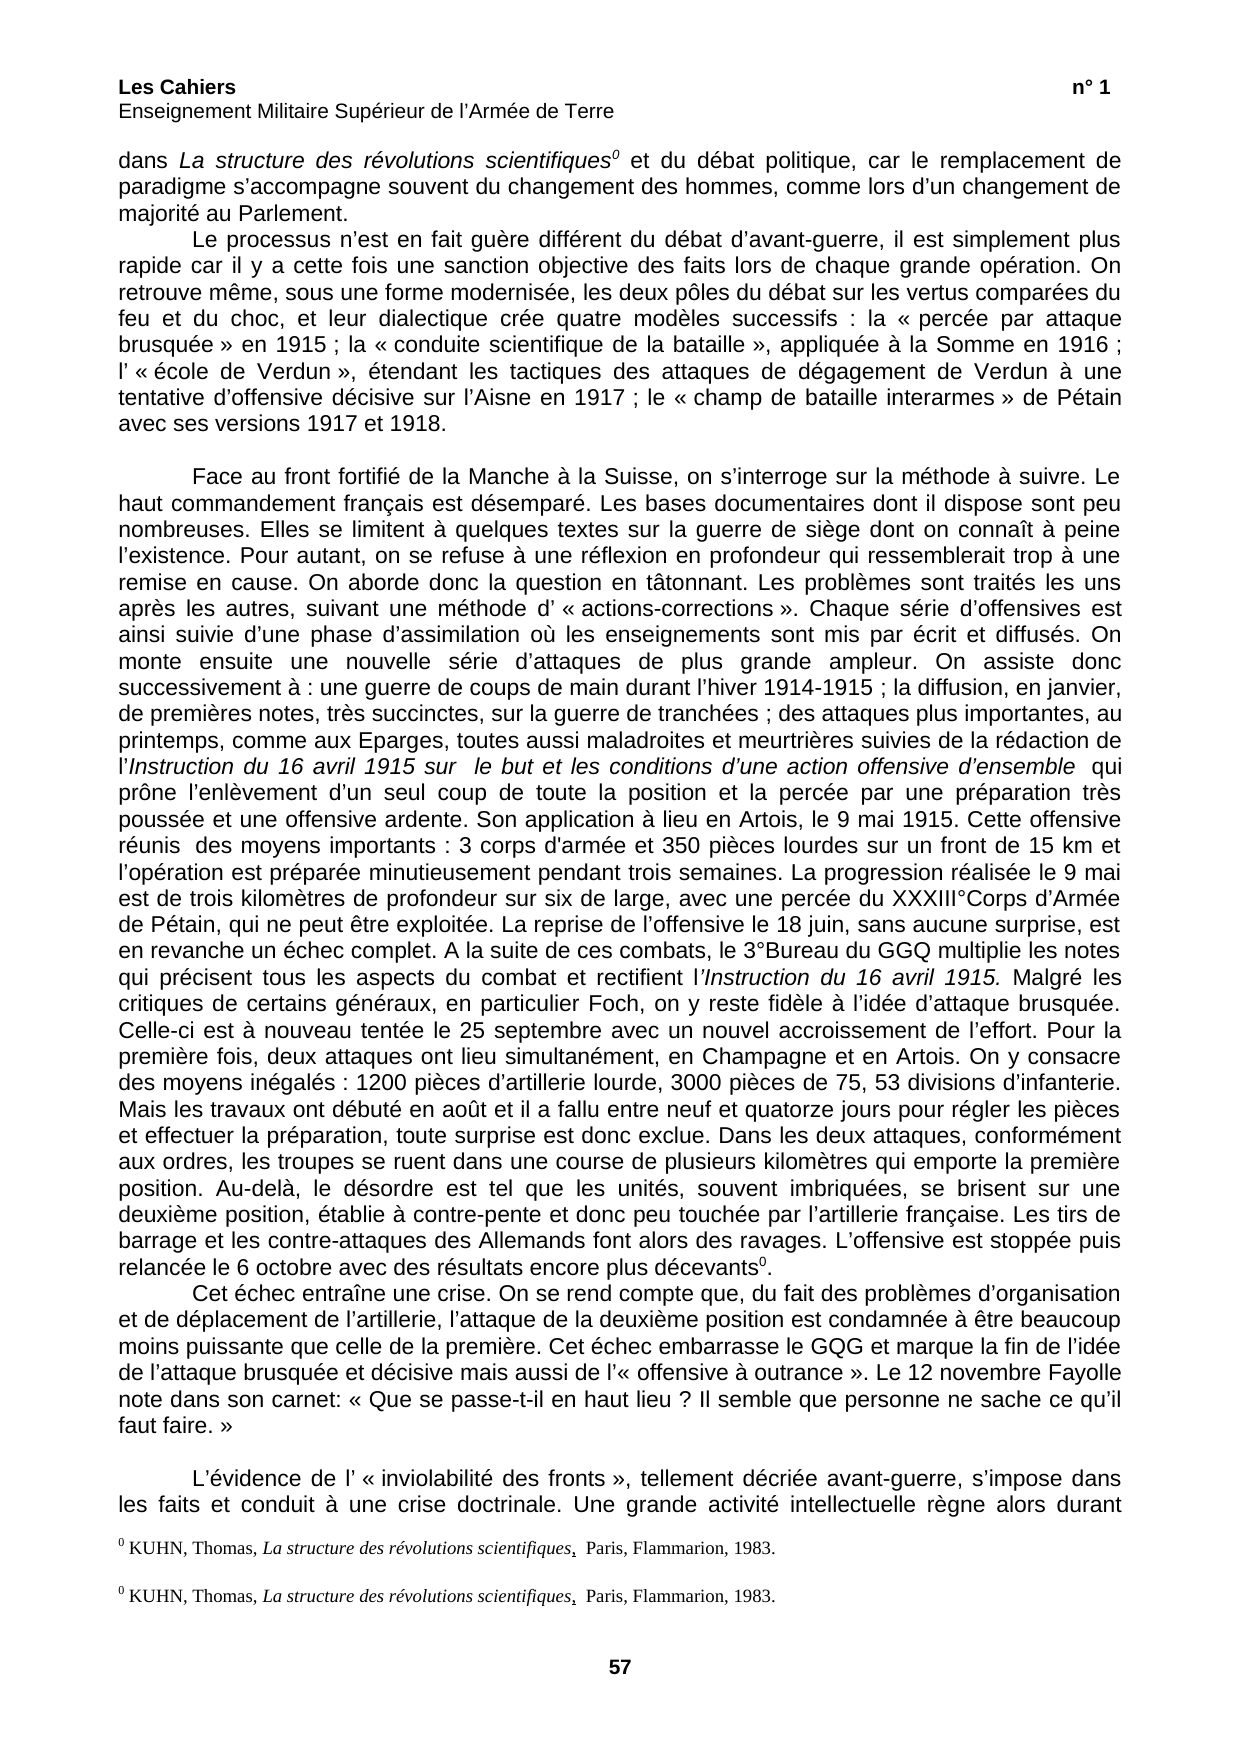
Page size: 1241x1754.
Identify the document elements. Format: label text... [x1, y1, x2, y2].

text Face au front fortifié de la Manche à la Suisse, on s’interroge sur la méthode à suivre. Le haut commandement français est désemparé. Les bases documentaires dont il dispose sont peu nombreuses. Elles se limitent à quelques textes sur la guerre de siège dont on connaît à peine l’existence. Pour autant, on se refuse à une réflexion en profondeur qui ressemblerait trop à une remise en cause. On aborde donc la question en tâtonnant. Les problèmes sont traités les uns après les autres, suivant une méthode d’ « actions-corrections ». Chaque série d’offensives est ainsi suivie d’une phase d’assimilation où les enseignements sont mis par écrit et diffusés. On monte ensuite une nouvelle série d’attaques de plus grande ampleur. On assiste donc successivement à : une guerre de coups de main durant l’hiver 1914-1915 ; la diffusion, en janvier, de premières notes, très succinctes, sur la guerre de tranchées ; des attaques plus importantes, au printemps, comme aux Eparges, toutes aussi maladroites et meurtrières suivies de la rédaction de l’Instruction du 16 avril 1915 sur le but et les conditions d’une action offensive d’ensemble qui prône l’enlèvement d’un seul coup de toute la position et la percée par une préparation très poussée et une offensive ardente. Son application à lieu en Artois, le 9 mai 1915. Cette offensive réunis des moyens importants : 3 corps d'armée et 350 pièces lourdes sur un front de 15 km et l’opération est préparée minutieusement pendant trois semaines. La progression réalisée le 9 mai est de trois kilomètres de profondeur sur six de large, avec une percée du XXXIII°Corps d’Armée de Pétain, qui ne peut être exploitée. La reprise de l’offensive le 18 juin, sans aucune surprise, est en revanche un échec complet. A la suite de ces combats, le 3°Bureau du GGQ multiplie les notes qui précisent tous les aspects du combat et rectifient l’Instruction du 16 avril 1915. Malgré les critiques de certains généraux, en particulier Foch, on y reste fidèle à l’idée d’attaque brusquée. Celle-ci est à nouveau tentée le 25 septembre avec un nouvel accroissement de l’effort. Pour la première fois, deux attaques ont lieu simultanément, en Champagne et en Artois. On y consacre des moyens inégalés : 1200 pièces d’artillerie lourde, 3000 pièces de 75, 53 divisions d’infanterie. Mais les travaux ont débuté en août et il a fallu entre neuf et quatorze jours pour régler les pièces et effectuer la préparation, toute surprise est donc exclue. Dans les deux attaques, conformément aux ordres, les troupes se ruent dans une course de plusieurs kilomètres qui emporte la première position. Au-delà, le désordre est tel que les unités, souvent imbriquées, se brisent sur une deuxième position, établie à contre-pente et donc peu touchée par l’artillerie française. Les tirs de barrage et les contre-attaques des Allemands font alors des ravages. L’offensive est stoppée puis relancée le 6 octobre avec des résultats encore plus décevants. [118, 463, 1122, 1280]
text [118, 1464, 1122, 1517]
text Cet échec entraîne une crise. On se rend compte que, du fait des problèmes d’organisation et de déplacement de l’artillerie, l’attaque de la deuxième position est condamnée à être beaucoup moins puissante que celle de la première. Cet échec embarrasse le GQG et marque la fin de l’idée de l’attaque brusquée et décisive mais aussi de l’« offensive à outrance ». Le 12 novembre Fayolle note dans son carnet: « Que se passe-t-il en haut lieu ? Il semble que personne ne sache ce qu’il faut faire. » [118, 1280, 1122, 1438]
text Le processus n’est en fait guère différent du débat d’avant-guerre, il est simplement plus rapide car il y a cette fois une sanction objective des faits lors de chaque grande opération. On retrouve même, sous une forme modernisée, les deux pôles du débat sur les vertus comparées du feu et du choc, et leur dialectique crée quatre modèles successifs : la « percée par attaque brusquée » en 1915 ; la « conduite scientifique de la bataille », appliquée à la Somme en 1916 ; l’ « école de Verdun », étendant les tactiques des attaques de dégagement de Verdun à une tentative d’offensive décisive sur l’Aisne en 1917 ; le « champ de bataille interarmes » de Pétain avec ses versions 1917 et 1918. [118, 226, 1122, 437]
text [118, 147, 1122, 226]
